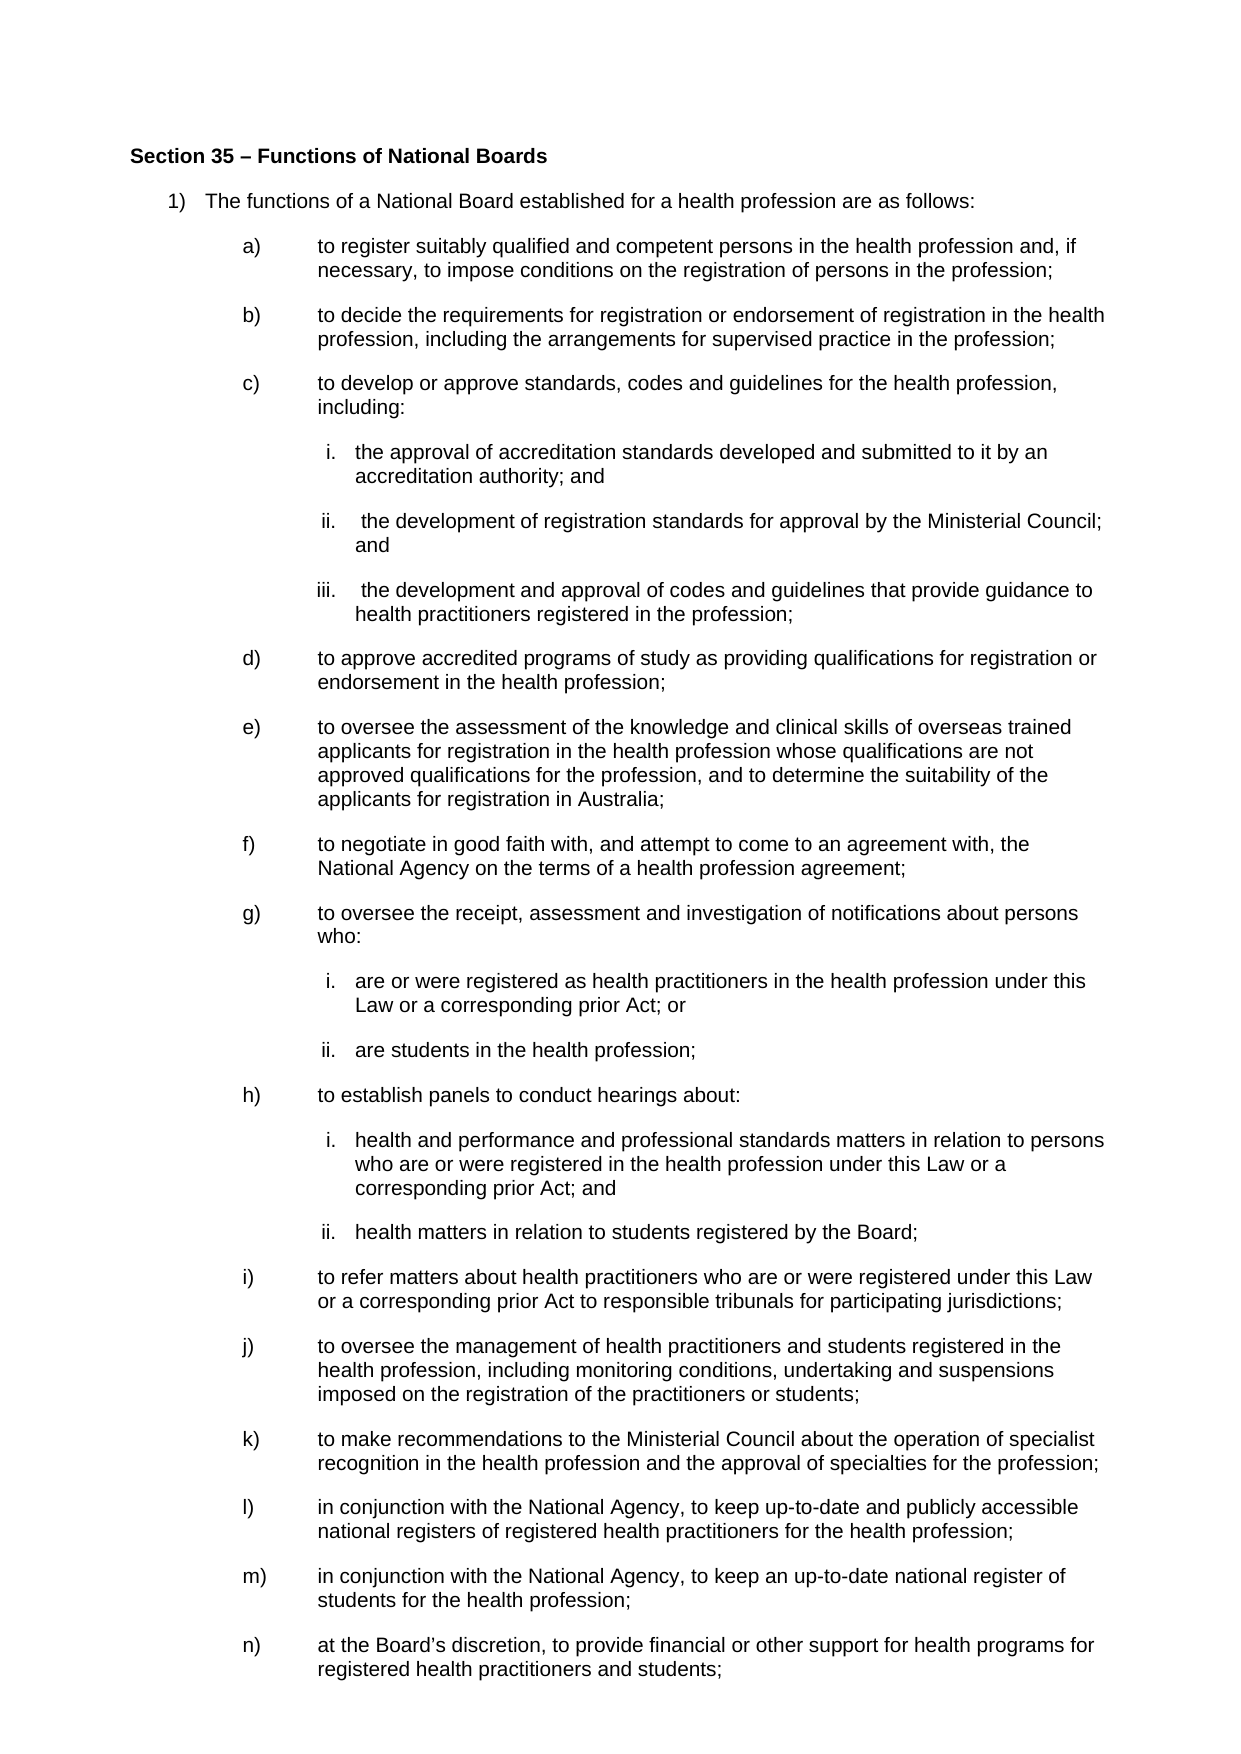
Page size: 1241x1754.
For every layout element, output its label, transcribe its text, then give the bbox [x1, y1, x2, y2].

list to make recommendations to the Ministerial Council about the operation of specialist recognition in the health profession and the approval of specialties for the profession; [242, 1426, 1110, 1474]
list to refer matters about health practitioners who are or were registered under this Law or a corresponding prior Act to responsible tribunals for participating jurisdictions; [242, 1265, 1110, 1313]
list are or were registered as health practitioners in the health profession under this Law or a corresponding prior Act; or [336, 969, 1110, 1017]
list to approve accredited programs of study as providing qualifications for registration or endorsement in the health profession; [242, 646, 1110, 694]
list in conjunction with the National Agency, to keep an up-to-date national register of students for the health profession; [242, 1564, 1110, 1612]
list The functions of a National Board established for a health profession are as follows: [167, 189, 1110, 213]
list to negotiate in good faith with, and attempt to come to an agreement with, the National Agency on the terms of a health profession agreement; [242, 832, 1110, 879]
list to oversee the receipt, assessment and investigation of notifications about persons who: [242, 900, 1110, 948]
list the approval of accreditation standards developed and submitted to it by an accreditation authority; and [336, 440, 1110, 488]
list to establish panels to conduct hearings about: [242, 1083, 1110, 1107]
list to decide the requirements for registration or endorsement of registration in the health profession, including the arrangements for supervised practice in the profession; [242, 302, 1110, 350]
list are students in the health profession; [336, 1038, 1110, 1062]
text Section 35 – Functions of National Boards [130, 144, 1110, 168]
list the development and approval of codes and guidelines that provide guidance to health practitioners registered in the profession; [336, 577, 1110, 625]
list to oversee the assessment of the knowledge and clinical skills of overseas trained applicants for registration in the health profession whose qualifications are not approved qualifications for the profession, and to determine the suitability of the applicants for registration in Australia; [242, 715, 1110, 811]
list at the Board’s discretion, to provide financial or other support for health programs for registered health practitioners and students; [242, 1633, 1110, 1681]
list in conjunction with the National Agency, to keep up-to-date and publicly accessible national registers of registered health practitioners for the health profession; [242, 1495, 1110, 1543]
list to develop or approve standards, codes and guidelines for the health profession, including: [242, 371, 1110, 419]
list the development of registration standards for approval by the Ministerial Council; and [336, 509, 1110, 557]
list health and performance and professional standards matters in relation to persons who are or were registered in the health profession under this Law or a corresponding prior Act; and [336, 1127, 1110, 1199]
list to oversee the management of health practitioners and students registered in the health profession, including monitoring conditions, undertaking and suspensions imposed on the registration of the practitioners or students; [242, 1334, 1110, 1406]
list health matters in relation to students registered by the Board; [336, 1220, 1110, 1244]
list to register suitably qualified and competent persons in the health profession and, if necessary, to impose conditions on the registration of persons in the profession; [242, 234, 1110, 282]
